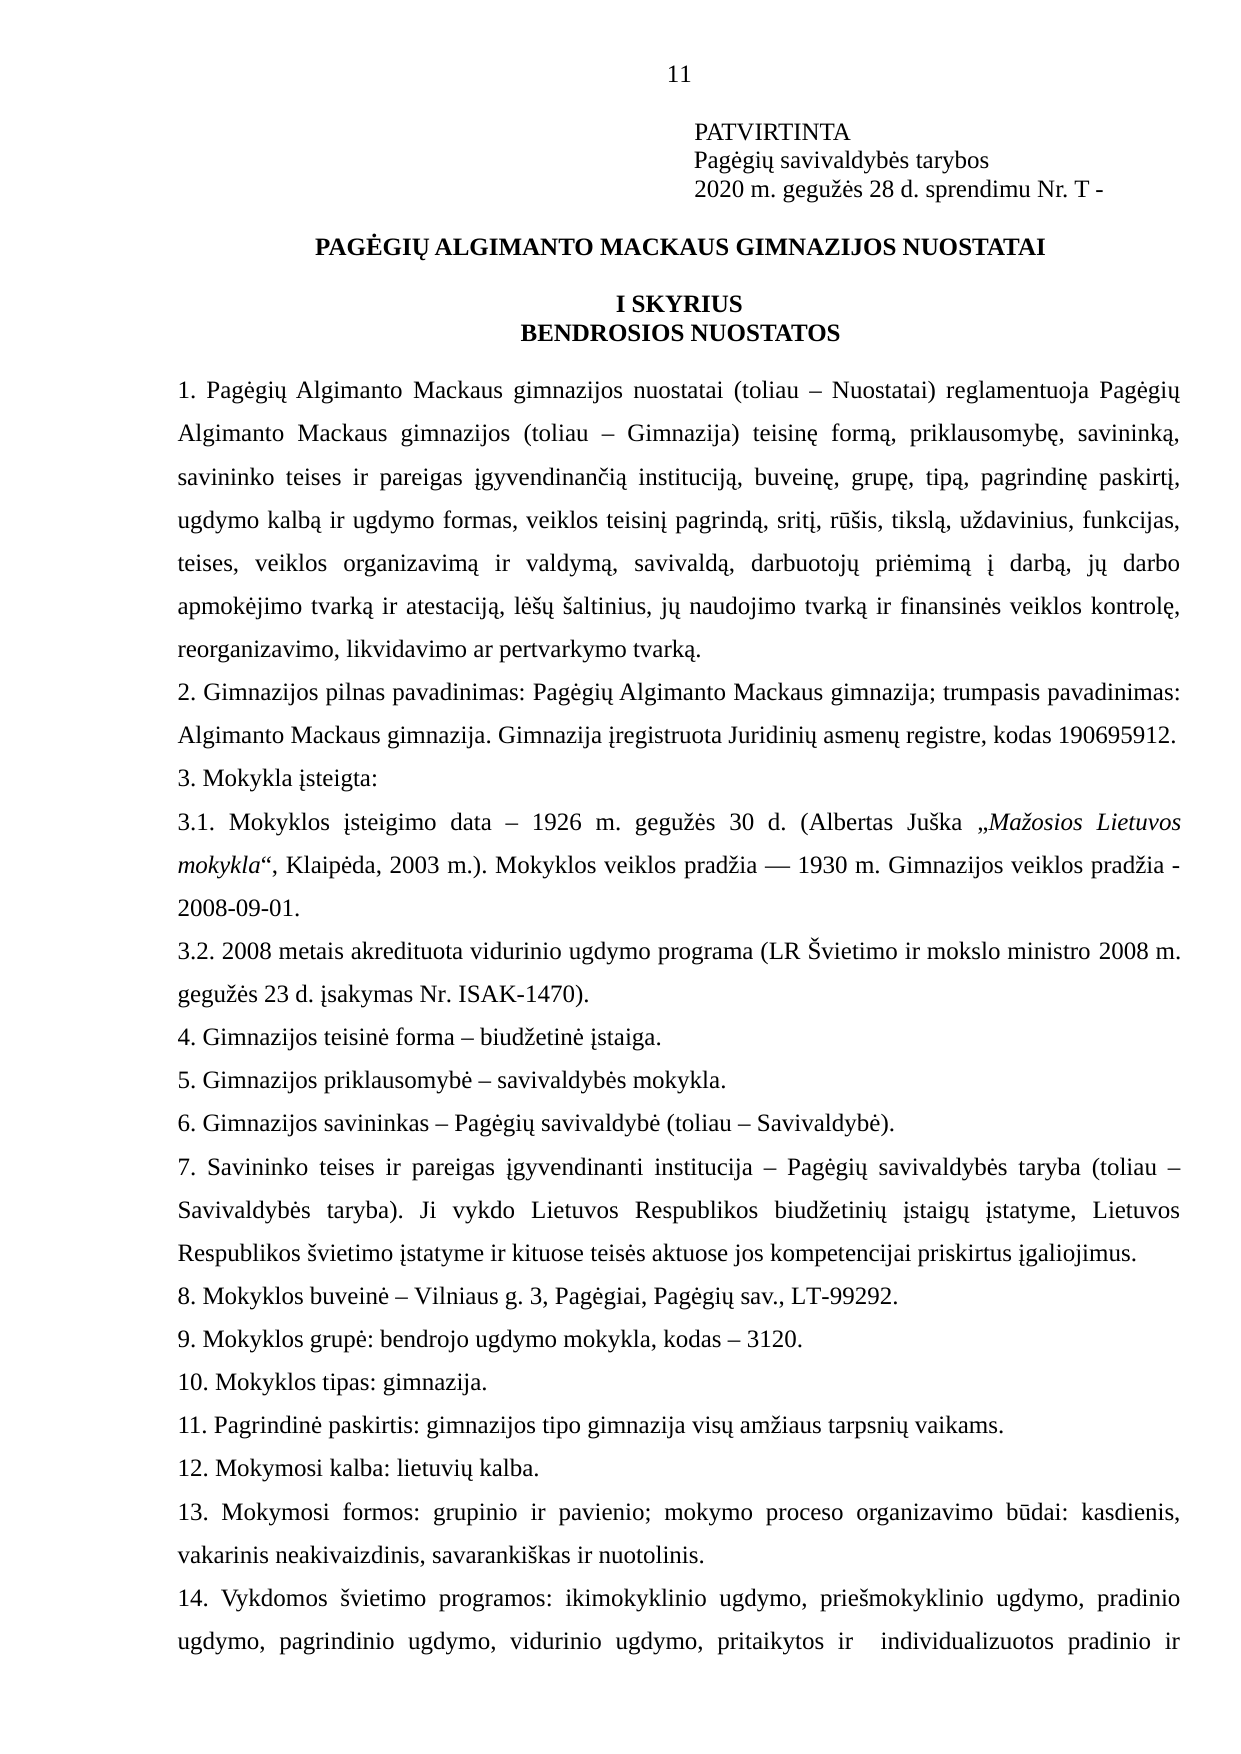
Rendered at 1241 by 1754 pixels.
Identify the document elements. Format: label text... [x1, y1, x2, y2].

text PAGĖGIŲ ALGIMANTO MACKAUS GIMNAZIJOS NUOSTATAI [177, 232, 1184, 260]
text 2020 m. gegužės 28 d. sprendimu Nr. T - [694, 174, 1183, 203]
text 12. Mokymosi kalba: lietuvių kalba. [177, 1453, 1181, 1482]
text 3.2. 2008 metais akredituota vidurinio ugdymo programa (LR Švietimo ir mokslo ministro . gegužės 23 d. įsakymas Nr. ISAK-1470). [177, 936, 1181, 1008]
text PATVIRTINTA [627, 117, 1183, 145]
text 3.1. Mokyklos įsteigimo data – 1926 m. gegužės 30 d. (Albertas Juška „Mažosios Lietuvos mokykla“, Klaipėda, 2003 m.). Mokyklos veiklos pradžia — 1930 m. Gimnazijos veiklos pradžia - 2008-09-01. [177, 807, 1181, 922]
text I SKYRIUS [177, 289, 1181, 318]
text BENDROSIOS NUOSTATOS [177, 318, 1183, 347]
text 7. Savininko teises ir pareigas įgyvendinanti institucija – Pagėgių savivaldybės taryba (toliau – Savivaldybės taryba). Ji vykdo Lietuvos Respublikos biudžetinių įstaigų įstatyme, Lietuvos Respublikos švietimo įstatyme ir kituose teisės aktuose jos kompetencijai priskirtus įgaliojimus. [177, 1152, 1181, 1267]
text 5. Gimnazijos priklausomybė – savivaldybės mokykla. [177, 1065, 1181, 1094]
text 9. Mokyklos grupė: bendrojo ugdymo mokykla, kodas – 3120. [177, 1324, 1181, 1353]
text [177, 1583, 1181, 1655]
text 11. Pagrindinė paskirtis: gimnazijos tipo gimnazija visų amžiaus tarpsnių vaikams. [177, 1410, 1181, 1439]
text Pagėgių savivaldybės tarybos [693, 145, 1183, 174]
text 6. Gimnazijos savininkas – Pagėgių savivaldybė (toliau – Savivaldybė). [177, 1108, 1181, 1137]
text 13. Mokymosi formos: grupinio ir pavienio; mokymo proceso organizavimo būdai: kasdienis, vakarinis neakivaizdinis, savarankiškas ir nuotolinis. [177, 1497, 1181, 1568]
text 8. Mokyklos buveinė – Vilniaus g. 3, Pagėgiai, Pagėgių sav., LT-99292. [177, 1281, 1181, 1310]
text 3. Mokykla įsteigta: [177, 763, 1181, 792]
text 10. Mokyklos tipas: gimnazija. [177, 1367, 1181, 1396]
text 4. Gimnazijos teisinė forma – biudžetinė įstaiga. [177, 1022, 1181, 1051]
text 1. Pagėgių Algimanto Mackaus gimnazijos nuostatai (toliau – Nuostatai) reglamentuoja Pagėgių Algimanto Mackaus gimnazijos (toliau – Gimnazija) teisinę formą, priklausomybę, savininką, savininko teises ir pareigas įgyvendinančią instituciją, buveinę, grupę, tipą, pagrindinę paskirtį, ugdymo kalbą ir ugdymo formas, veiklos teisinį pagrindą, sritį, rūšis, tikslą, uždavinius, funkcijas, teises, veiklos organizavimą ir valdymą, savivaldą, darbuotojų priėmimą į darbą, jų darbo apmokėjimo tvarką ir atestaciją, lėšų šaltinius, jų naudojimo tvarką ir finansinės veiklos kontrolę, reorganizavimo, likvidavimo ar pertvarkymo tvarką. [177, 375, 1181, 663]
text 2. Gimnazijos pilnas pavadinimas: Pagėgių Algimanto Mackaus gimnazija; trumpasis pavadinimas: Algimanto Mackaus gimnazija. Gimnazija įregistruota Juridinių asmenų registre, kodas 190695912. [177, 677, 1181, 749]
